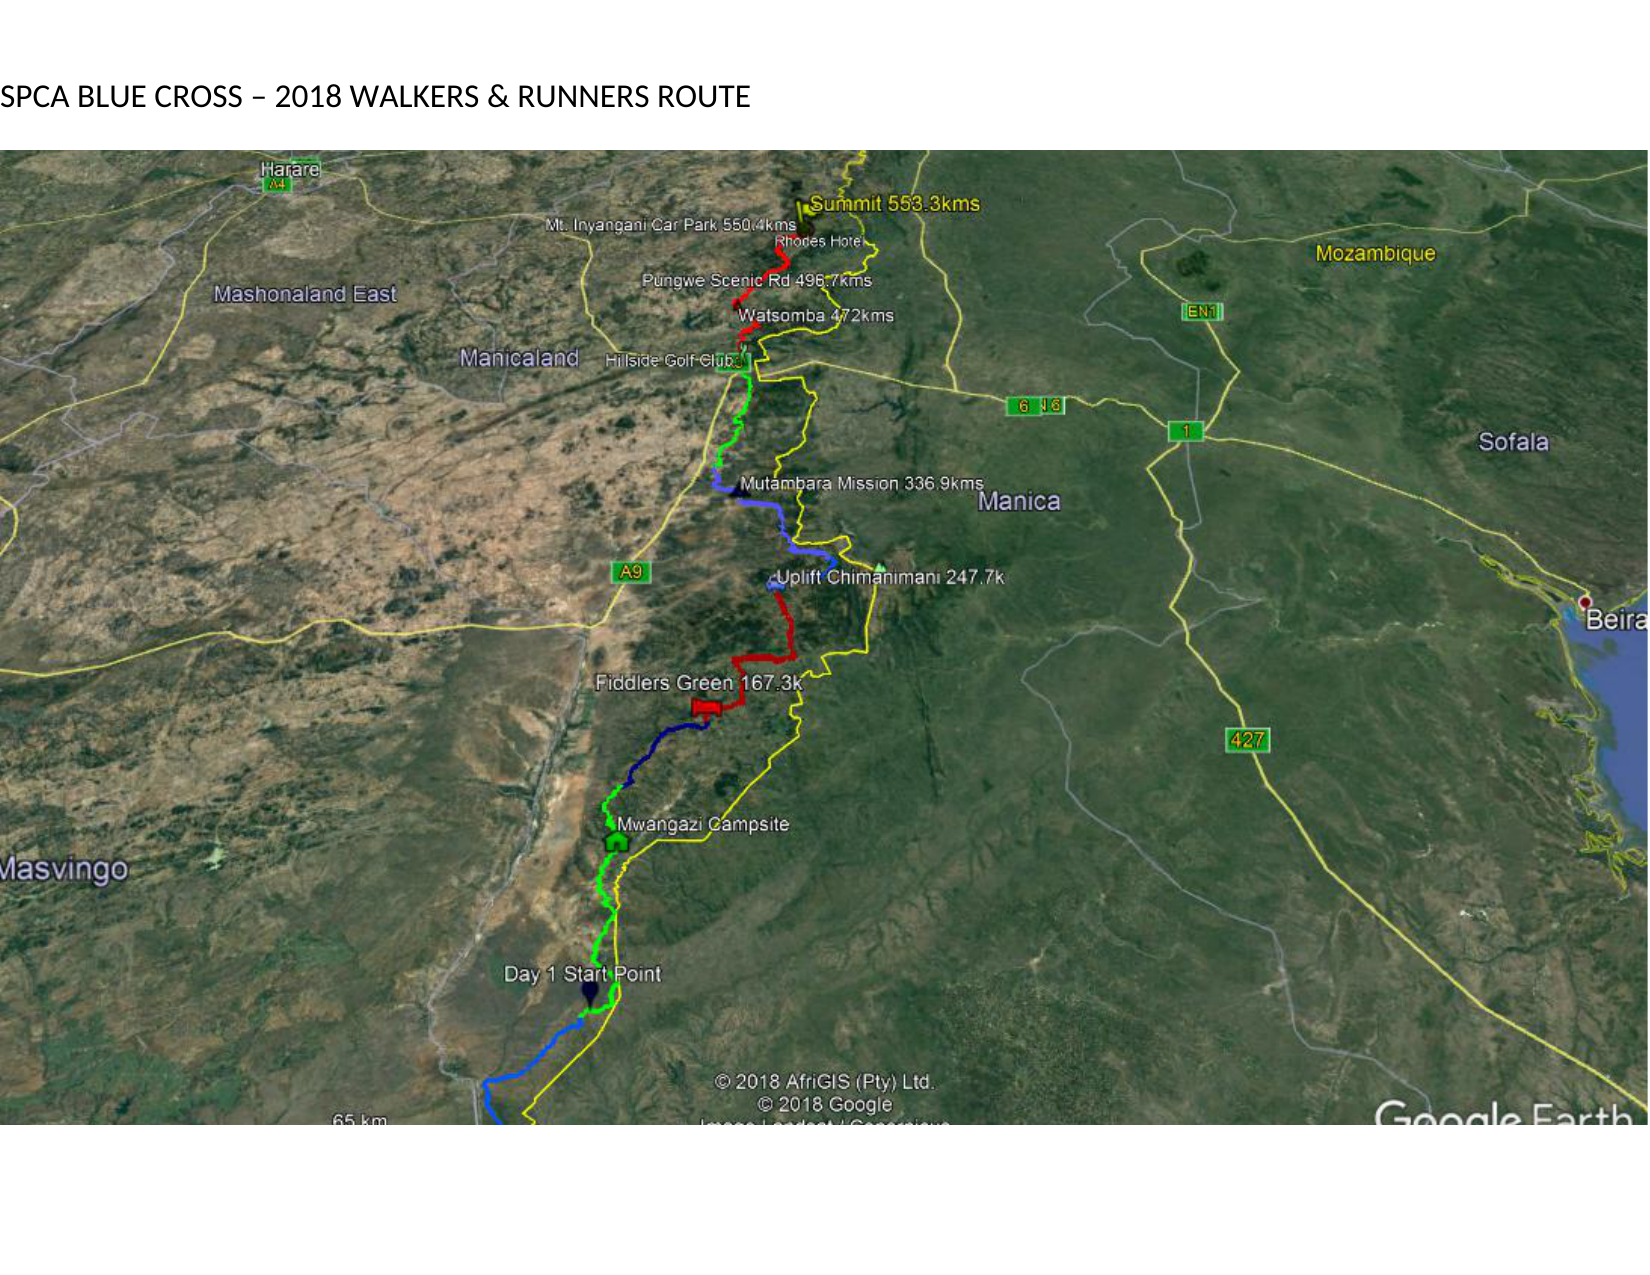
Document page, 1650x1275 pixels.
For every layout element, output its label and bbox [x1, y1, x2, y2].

picture [0, 150, 1648, 1125]
